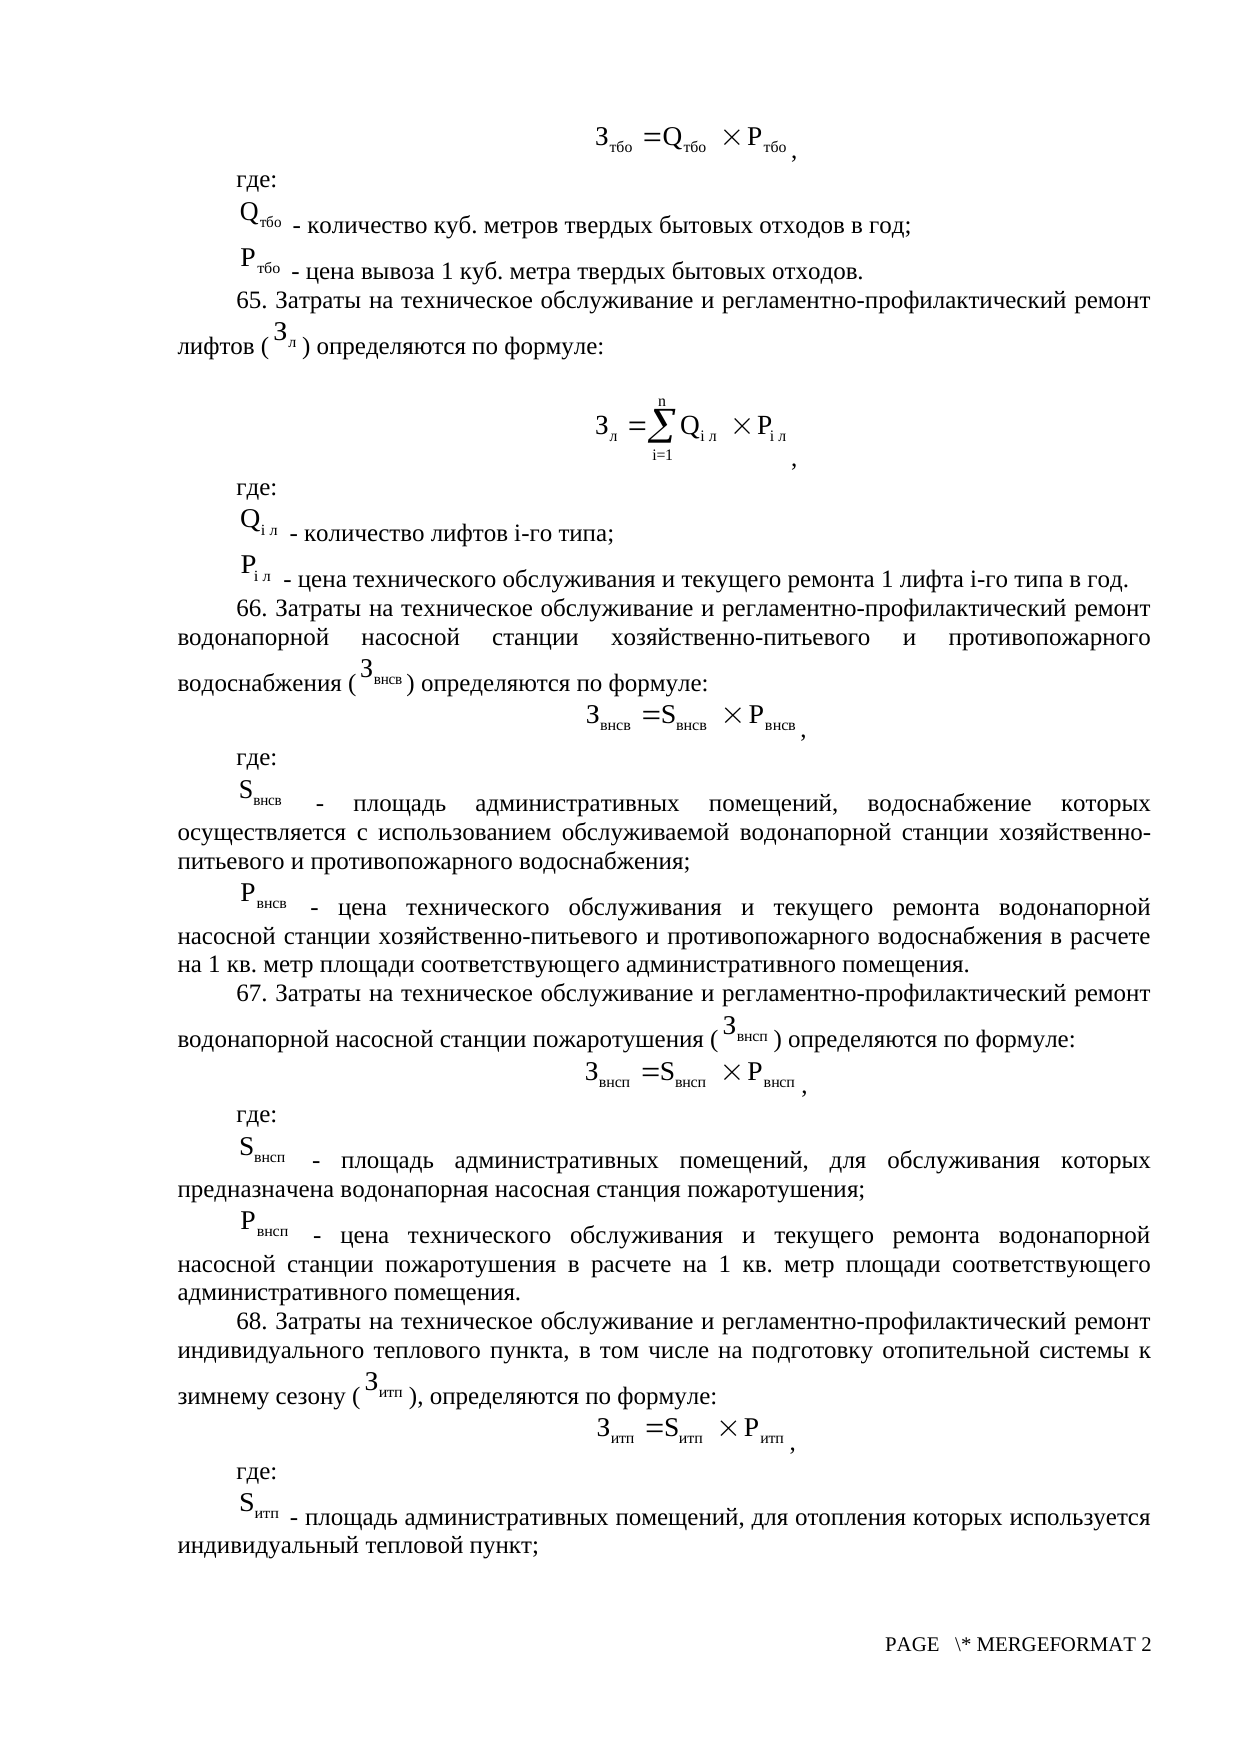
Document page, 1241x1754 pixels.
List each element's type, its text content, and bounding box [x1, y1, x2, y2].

text , [177, 388, 1152, 472]
text 67. Затраты на техническое обслуживание и регламентно-профилактический ремонт водонапорной насосной станции пожаротушения () определяются по формуле: [177, 978, 1152, 1053]
text где: [177, 1099, 1152, 1128]
text - цена технического обслуживания и текущего ремонта водонапорной насосной станции пожаротушения в расчете на 1 кв. метр площади соответствующего административного помещения. [177, 1203, 1152, 1306]
text , [177, 1053, 1152, 1099]
text - количество лифтов i-го типа; [177, 501, 1152, 547]
text где: [177, 164, 1152, 193]
text - площадь административных помещений, для обслуживания которых предназначена водонапорная насосная станция пожаротушения; [177, 1128, 1152, 1203]
text - площадь административных помещений, водоснабжение которых осуществляется с использованием обслуживаемой водонапорной станции хозяйственно-питьевого и противопожарного водоснабжения; [177, 771, 1152, 875]
text , [177, 696, 1152, 742]
text , [177, 118, 1152, 164]
text 65. Затраты на техническое обслуживание и регламентно-профилактический ремонт лифтов () определяются по формуле: [177, 285, 1152, 360]
text - количество куб. метров твердых бытовых отходов в год; [177, 193, 1152, 239]
text , [177, 1410, 1152, 1456]
text где: [177, 742, 1152, 771]
text - цена технического обслуживания и текущего ремонта 1 лифта i-го типа в год. [177, 547, 1152, 593]
text - площадь административных помещений, для отопления которых используется индивидуальный тепловой пункт; [177, 1484, 1152, 1559]
text - цена вывоза 1 куб. метра твердых бытовых отходов. [177, 239, 1152, 285]
text - цена технического обслуживания и текущего ремонта водонапорной насосной станции хозяйственно-питьевого и противопожарного водоснабжения в расчете на 1 кв. метр площади соответствующего административного помещения. [177, 875, 1152, 978]
text 66. Затраты на техническое обслуживание и регламентно-профилактический ремонт водонапорной насосной станции хозяйственно-питьевого и противопожарного водоснабжения () определяются по формуле: [177, 593, 1152, 696]
text где: [177, 472, 1152, 501]
text 68. Затраты на техническое обслуживание и регламентно-профилактический ремонт индивидуального теплового пункта, в том числе на подготовку отопительной системы к зимнему сезону (), определяются по формуле: [177, 1306, 1152, 1410]
text где: [177, 1456, 1152, 1484]
